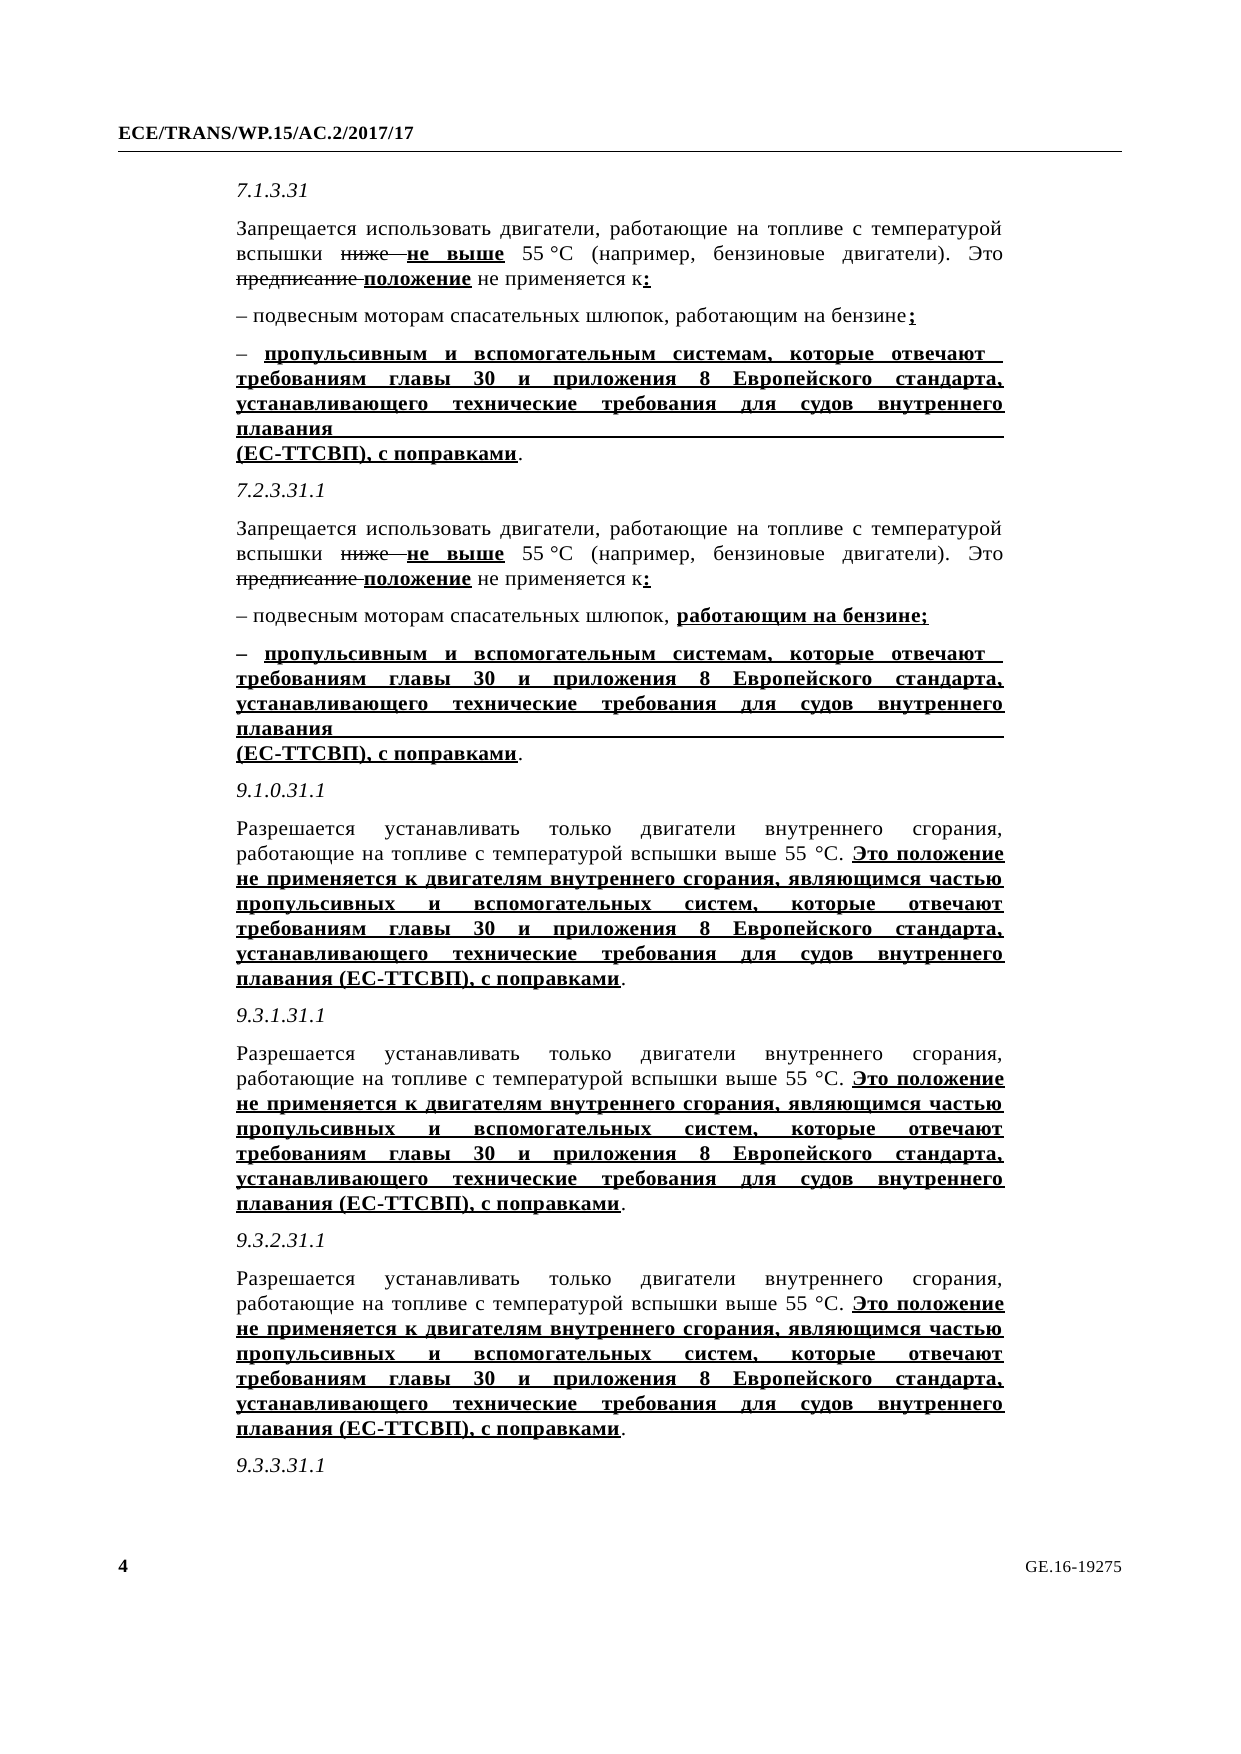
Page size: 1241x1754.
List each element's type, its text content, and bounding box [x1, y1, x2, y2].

text Разрешается устанавливать только двигатели внутреннего сгорания, работающие на топливе с температурой вспышки выше 55 °С. Это положение не применяется к двигателям внутреннего сгорания, являющимся частью пропульсивных и вспомогательных систем, которые отвечают требованиям главы 30 и приложения 8 Европейского стандарта, устанавливающего технические требования для судов внутреннего плавания (ЕС-ТТСВП), с поправками. [236, 815, 1004, 886]
text – пропульсивным и вспомогательным системам, которые отвечают требованиям главы 30 и приложения 8 Европейского стандарта, устанавливающего технические требования для судов внутреннего плавания (ЕС-ТТСВП), с поправками. [236, 713, 1004, 736]
text Запрещается использовать двигатели, работающие на топливе с температурой вспышки ниже не выше 55 °С (например, бензиновые двигатели). Это предписание положение не применяется к: [236, 515, 1004, 590]
text 9.1.0.31.1 [236, 777, 1004, 802]
text – пропульсивным и вспомогательным системам, которые отвечают требованиям главы 30 и приложения 8 Европейского стандарта, устанавливающего технические требования для судов внутреннего плавания (ЕС-ТТСВП), с поправками. [236, 340, 1004, 386]
text 7.1.3.31 [236, 177, 1004, 202]
text – пропульсивным и вспомогательным системам, которые отвечают требованиям главы 30 и приложения 8 Европейского стандарта, устанавливающего технические требования для судов внутреннего плавания (ЕС-ТТСВП), с поправками. [236, 413, 1004, 436]
text – пропульсивным и вспомогательным системам, которые отвечают требованиям главы 30 и приложения 8 Европейского стандарта, устанавливающего технические требования для судов внутреннего плавания (ЕС-ТТСВП), с поправками. [236, 738, 1004, 765]
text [236, 1413, 1004, 1440]
text – пропульсивным и вспомогательным системам, которые отвечают требованиям главы 30 и приложения 8 Европейского стандарта, устанавливающего технические требования для судов внутреннего плавания (ЕС-ТТСВП), с поправками. [236, 438, 1004, 465]
text – подвесным моторам спасательных шлюпок, работающим на бензине; [236, 602, 1004, 627]
text 9.3.1.31.1 [236, 1002, 1004, 1027]
text – пропульсивным и вспомогательным системам, которые отвечают требованиям главы 30 и приложения 8 Европейского стандарта, устанавливающего технические требования для судов внутреннего плавания (ЕС-ТТСВП), с поправками. [236, 388, 1004, 411]
text Запрещается использовать двигатели, работающие на топливе с температурой вспышки ниже не выше 55 °C (например, бензиновые двигатели). Это предписание положение не применяется к: [236, 215, 1004, 290]
text 9.3.2.31.1 [236, 1227, 1004, 1252]
text 7.2.3.31.1 [236, 477, 1004, 502]
text – пропульсивным и вспомогательным системам, которые отвечают требованиям главы 30 и приложения 8 Европейского стандарта, устанавливающего технические требования для судов внутреннего плавания (ЕС-ТТСВП), с поправками. [236, 640, 1004, 686]
text – пропульсивным и вспомогательным системам, которые отвечают требованиям главы 30 и приложения 8 Европейского стандарта, устанавливающего технические требования для судов внутреннего плавания (ЕС-ТТСВП), с поправками. [236, 688, 1004, 711]
text – подвесным моторам спасательных шлюпок, работающим на бензине; [236, 302, 1004, 327]
text 9.3.3.31.1 [236, 1452, 1004, 1477]
